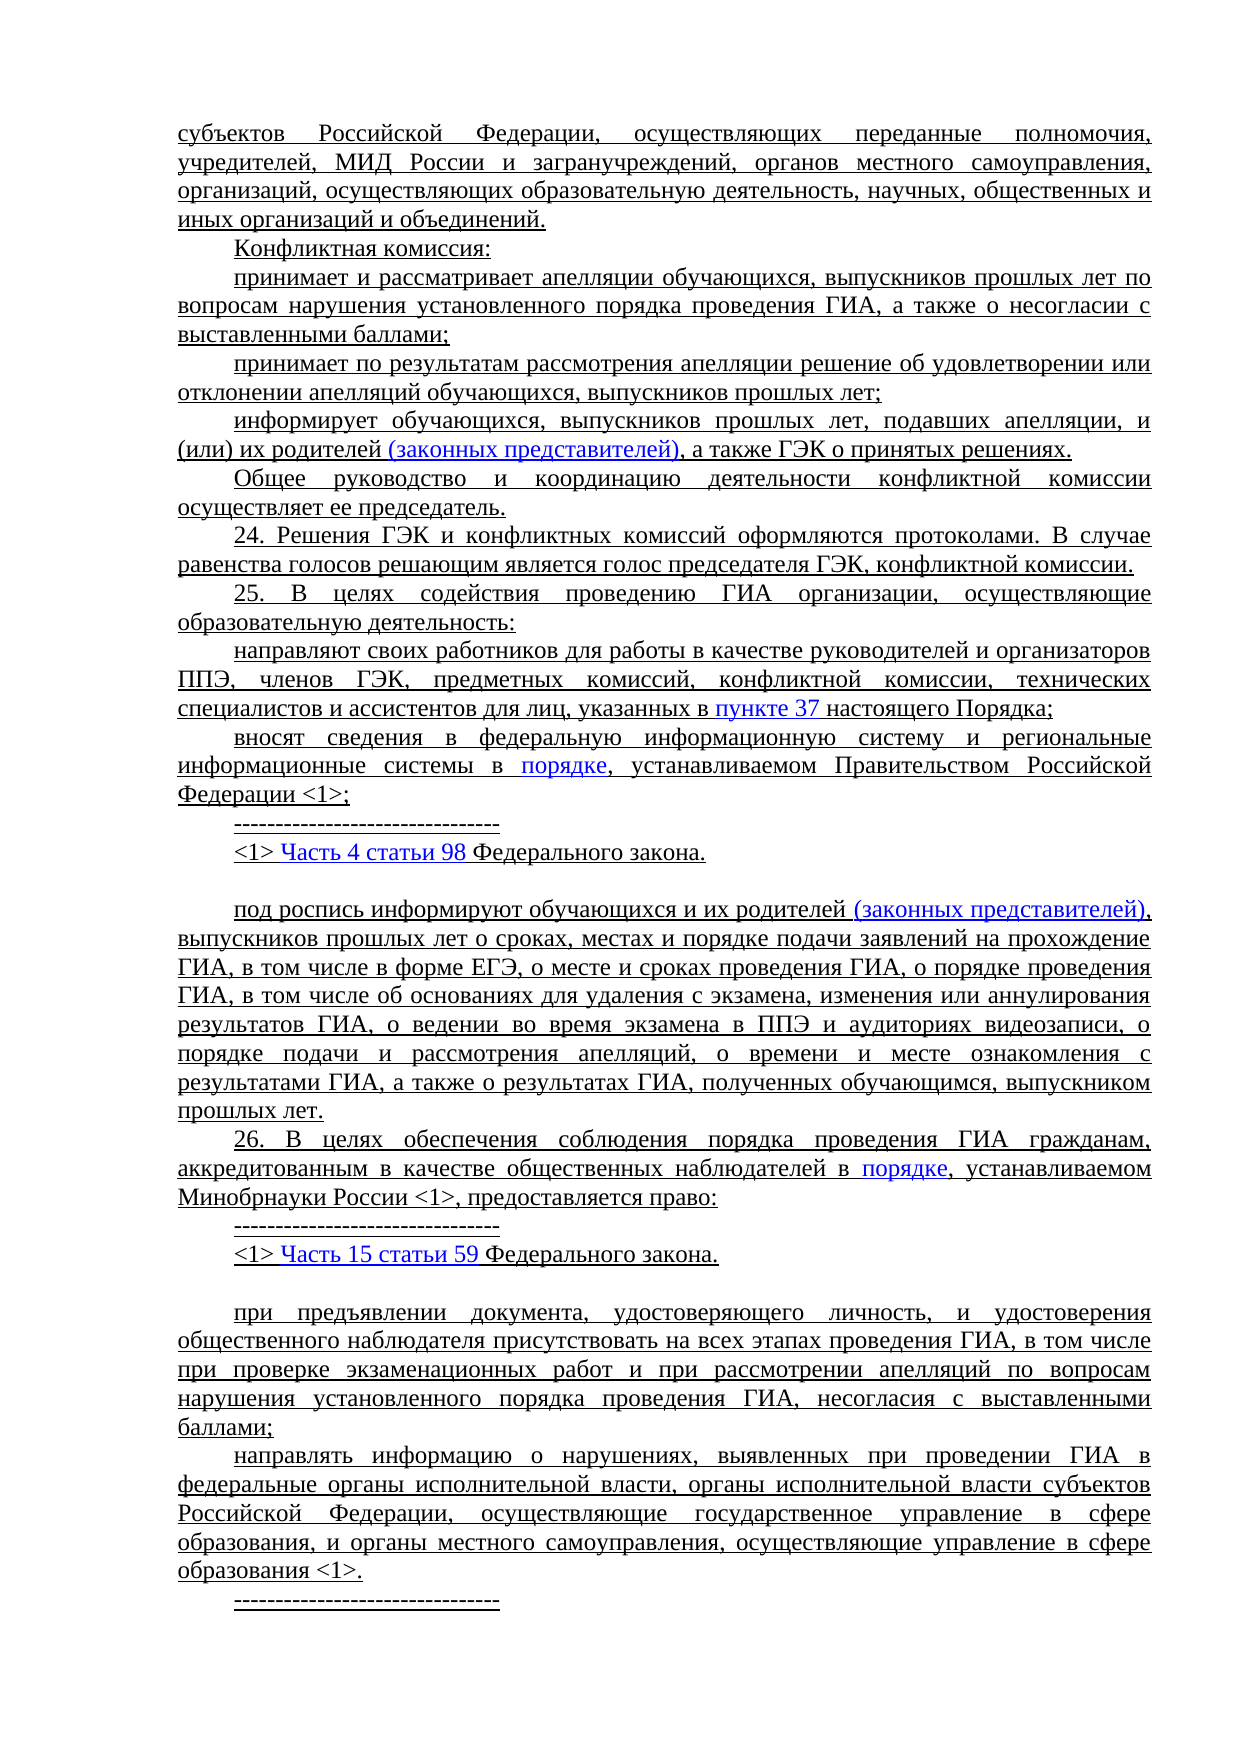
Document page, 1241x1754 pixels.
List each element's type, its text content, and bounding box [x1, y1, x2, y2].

text 26. В целях обеспечения соблюдения порядка проведения ГИА гражданам, аккредитованным в качестве общественных наблюдателей в порядке, устанавливаемом Минобрнауки России <1>, предоставляется право: [177, 1179, 1152, 1211]
text при предъявлении документа, удостоверяющего личность, и удостоверения общественного наблюдателя присутствовать на всех этапах проведения ГИА, в том числе при проверке экзаменационных работ и при рассмотрении апелляций по вопросам нарушения установленного порядка проведения ГИА, несогласия с выставленными баллами; [177, 1409, 1152, 1441]
text Конфликтная комиссия: [177, 233, 1152, 262]
text -------------------------------- [177, 1211, 1152, 1239]
text Общее руководство и координацию деятельности конфликтной комиссии осуществляет ее председатель. [177, 463, 1152, 521]
text <1> Часть 15 статьи 59 Федерального закона. [177, 1239, 1152, 1268]
text принимает по результатам рассмотрения апелляции решение об удовлетворении или отклонении апелляций обучающихся, выпускников прошлых лет; [177, 348, 1152, 406]
text -------------------------------- [177, 1584, 1152, 1613]
text направлять информацию о нарушениях, выявленных при проведении ГИА в федеральные органы исполнительной власти, органы исполнительной власти субъектов Российской Федерации, осуществляющие государственное управление в сфере образования, и органы местного самоуправления, осуществляющие управление в сфере образования <1>. [177, 1441, 1152, 1552]
text принимает и рассматривает апелляции обучающихся, выпускников прошлых лет по вопросам нарушения установленного порядка проведения ГИА, а также о несогласии с выставленными баллами; [177, 262, 1152, 348]
text <1> Часть 4 статьи 98 Федерального закона. [177, 837, 1152, 866]
text под роспись информируют обучающихся и их родителей (законных представителей), выпускников прошлых лет о сроках, местах и порядке подачи заявлений на прохождение ГИА, в том числе в форме ЕГЭ, о месте и сроках проведения ГИА, о порядке проведения ГИА, в том числе об основаниях для удаления с экзамена, изменения или аннулирования результатов ГИА, о ведении во время экзамена в ППЭ и аудиториях видеозаписи, о порядке подачи и рассмотрения апелляций, о времени и месте ознакомления с результатами ГИА, а также о результатах ГИА, полученных обучающимся, выпускником прошлых лет. [177, 894, 1152, 977]
text направлять информацию о нарушениях, выявленных при проведении ГИА в федеральные органы исполнительной власти, органы исполнительной власти субъектов Российской Федерации, осуществляющие государственное управление в сфере образования, и органы местного самоуправления, осуществляющие управление в сфере образования <1>. [177, 1553, 1152, 1584]
text 24. Решения ГЭК и конфликтных комиссий оформляются протоколами. В случае равенства голосов решающим является голос председателя ГЭК, конфликтной комиссии. [177, 521, 1152, 578]
text при предъявлении документа, удостоверяющего личность, и удостоверения общественного наблюдателя присутствовать на всех этапах проведения ГИА, в том числе при проверке экзаменационных работ и при рассмотрении апелляций по вопросам нарушения установленного порядка проведения ГИА, несогласия с выставленными баллами; [177, 1352, 1152, 1408]
text вносят сведения в федеральную информационную систему и региональные информационные системы в порядке, устанавливаемом Правительством Российской Федерации <1>; [177, 722, 1152, 776]
text вносят сведения в федеральную информационную систему и региональные информационные системы в порядке, устанавливаемом Правительством Российской Федерации <1>; [177, 777, 1152, 808]
text информирует обучающихся, выпускников прошлых лет, подавших апелляции, и (или) их родителей (законных представителей), а также ГЭК о принятых решениях. [177, 406, 1152, 463]
text -------------------------------- [177, 808, 1152, 837]
text направляют своих работников для работы в качестве руководителей и организаторов ППЭ, членов ГЭК, предметных комиссий, конфликтной комиссии, технических специалистов и ассистентов для лиц, указанных в пункте 37 настоящего Порядка; [177, 636, 1152, 722]
text под роспись информируют обучающихся и их родителей (законных представителей), выпускников прошлых лет о сроках, местах и порядке подачи заявлений на прохождение ГИА, в том числе в форме ЕГЭ, о месте и сроках проведения ГИА, о порядке проведения ГИА, в том числе об основаниях для удаления с экзамена, изменения или аннулирования результатов ГИА, о ведении во время экзамена в ППЭ и аудиториях видеозаписи, о порядке подачи и рассмотрения апелляций, о времени и месте ознакомления с результатами ГИА, а также о результатах ГИА, полученных обучающимся, выпускником прошлых лет. [177, 978, 1152, 1063]
text 26. В целях обеспечения соблюдения порядка проведения ГИА гражданам, аккредитованным в качестве общественных наблюдателей в порядке, устанавливаемом Минобрнауки России <1>, предоставляется право: [177, 1124, 1152, 1178]
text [177, 118, 1152, 143]
text 25. В целях содействия проведению ГИА организации, осуществляющие образовательную деятельность: [177, 578, 1152, 636]
text при предъявлении документа, удостоверяющего личность, и удостоверения общественного наблюдателя присутствовать на всех этапах проведения ГИА, в том числе при проверке экзаменационных работ и при рассмотрении апелляций по вопросам нарушения установленного порядка проведения ГИА, несогласия с выставленными баллами; [177, 1297, 1152, 1351]
